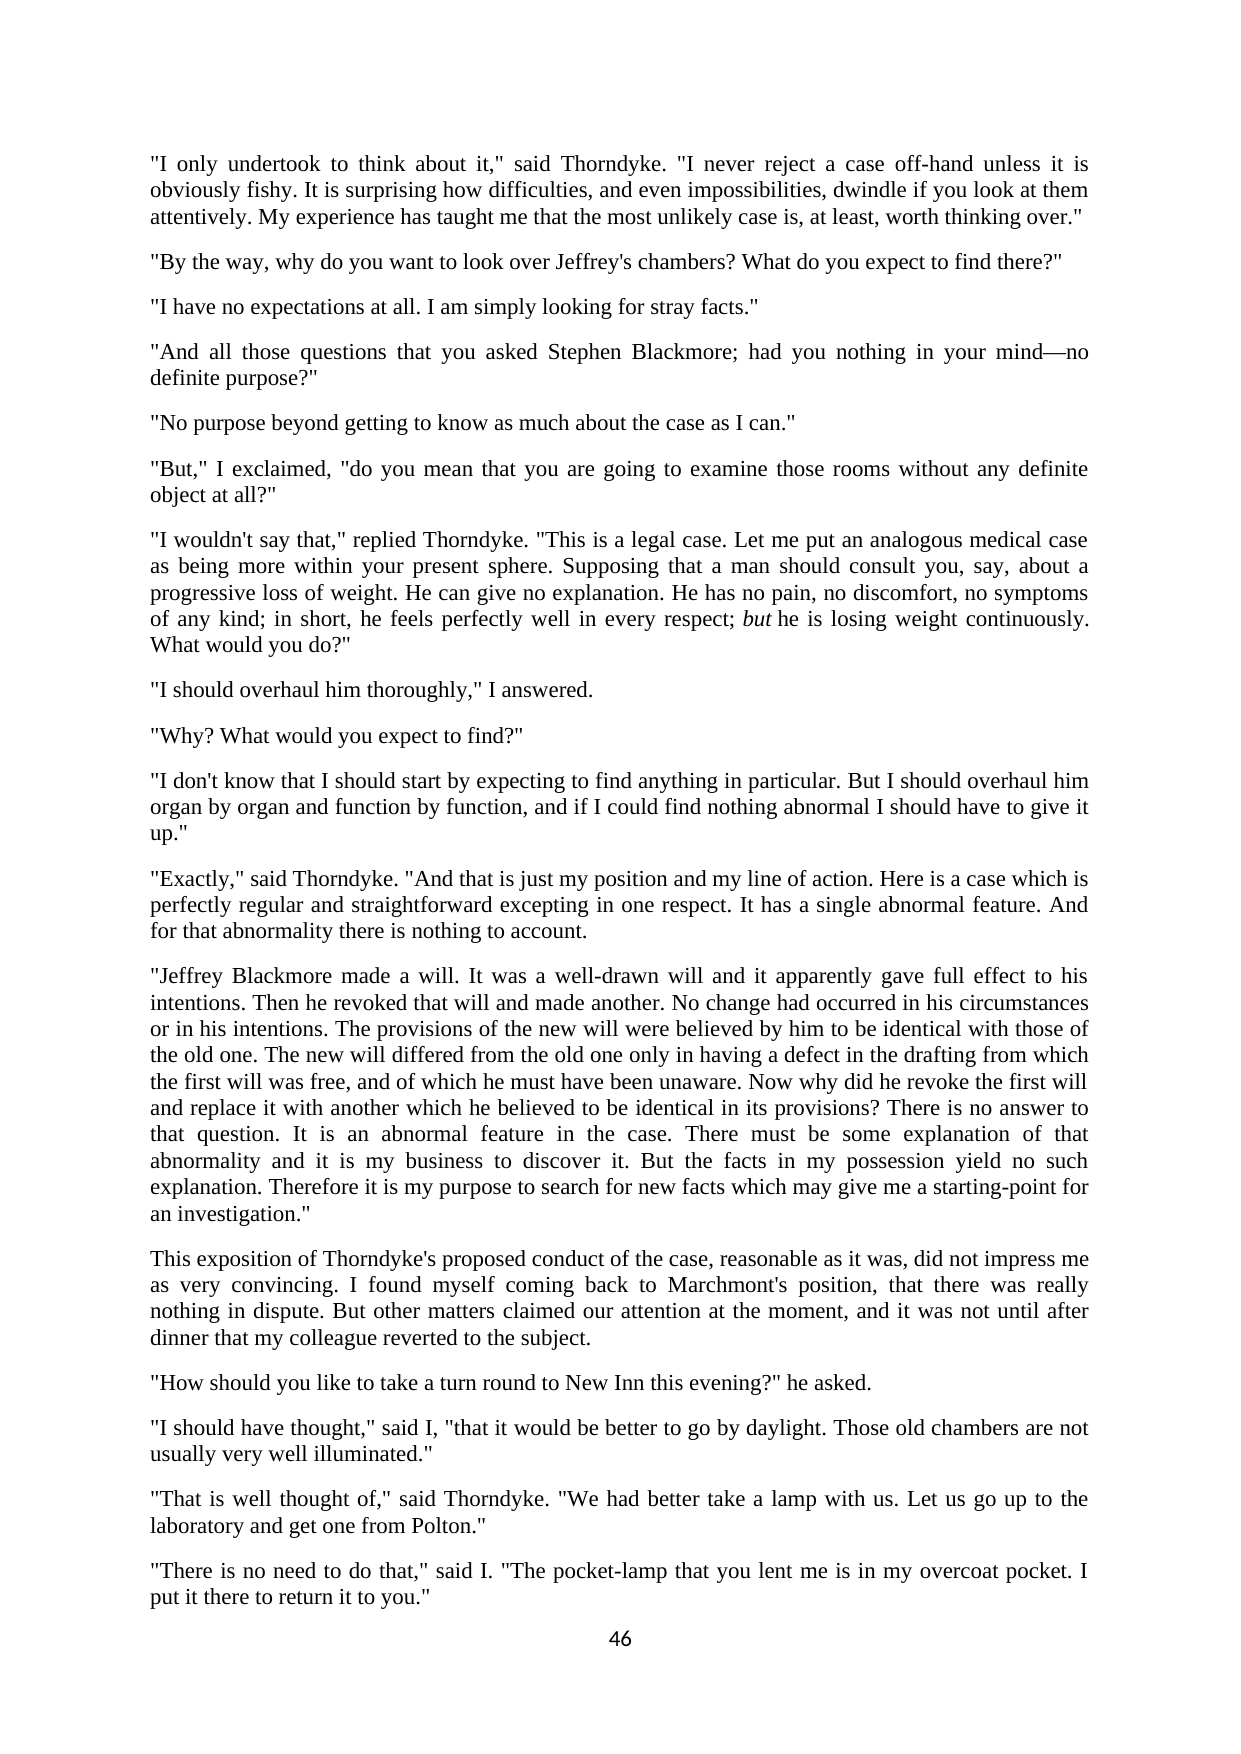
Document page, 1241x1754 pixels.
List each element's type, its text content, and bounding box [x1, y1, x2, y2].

text "But," I exclaimed, "do you mean that you are going to examine those rooms without any definite object at all?" [150, 454, 1090, 507]
text "I only undertook to think about it," said Thorndyke. "I never reject a case off-hand unless it is obviously fishy. It is surprising how difficulties, and even impossibilities, dwindle if you look at them attentively. My experience has taught me that the most unlikely case is, at least, worth thinking over." [150, 150, 1090, 229]
text "I should overhaul him thoroughly," I answered. [150, 677, 1090, 703]
text "Exactly," said Thorndyke. "And that is just my position and my line of action. Here is a case which is perfectly regular and straightforward excepting in one respect. It has a single abnormal feature. And for that abnormality there is nothing to account. [150, 864, 1090, 944]
text "By the way, why do you want to look over Jeffrey's chambers? What do you expect to find there?" [150, 248, 1090, 274]
text "Jeffrey Blackmore made a will. It was a well-drawn will and it apparently gave full effect to his intentions. Then he revoked that will and made another. No change had occurred in his circumstances or in his intentions. The provisions of the new will were believed by him to be identical with those of the old one. The new will differed from the old one only in having a defect in the drafting from which the first will was free, and of which he must have been unaware. Now why did he revoke the first will and replace it with another which he believed to be identical in its provisions? There is no answer to that question. It is an abnormal feature in the case. There must be some explanation of that abnormality and it is my business to discover it. But the facts in my possession yield no such explanation. Therefore it is my purpose to search for new facts which may give me a starting-point for an investigation." [150, 962, 1090, 1226]
text "I don't know that I should start by expecting to find anything in particular. But I should overhaul him organ by organ and function by function, and if I could find nothing abnormal I should have to give it up." [150, 767, 1090, 846]
text "Why? What would you expect to find?" [150, 722, 1090, 748]
text "I should have thought," said I, "that it would be better to go by daylight. Those old chambers are not usually very well illuminated." [150, 1414, 1090, 1467]
text "No purpose beyond getting to know as much about the case as I can." [150, 409, 1090, 436]
text "I wouldn't say that," replied Thorndyke. "This is a legal case. Let me put an analogous medical case as being more within your present sphere. Supposing that a man should consult you, say, about a progressive loss of weight. He can give no explanation. He has no pain, no discomfort, no symptoms of any kind; in short, he feels perfectly well in every respect; but he is losing weight continuously. What would you do?" [150, 526, 1090, 658]
text "And all those questions that you asked Stephen Blackmore; had you nothing in your mind—no definite purpose?" [150, 338, 1090, 391]
text "There is no need to do that," said I. "The pocket-lamp that you lent me is in my overcoat pocket. I put it there to return it to you." [150, 1557, 1090, 1609]
text "I have no expectations at all. I am simply looking for stray facts." [150, 293, 1090, 319]
text "That is well thought of," said Thorndyke. "We had better take a lamp with us. Let us go up to the laboratory and get one from Polton." [150, 1485, 1090, 1538]
text This exposition of Thorndyke's proposed conduct of the case, reasonable as it was, did not impress me as very convincing. I found myself coming back to Marchmont's position, that there was really nothing in dispute. But other matters claimed our attention at the moment, and it was not until after dinner that my colleague reverted to the subject. [150, 1245, 1090, 1350]
text "How should you like to take a turn round to New Inn this evening?" he asked. [150, 1369, 1090, 1395]
